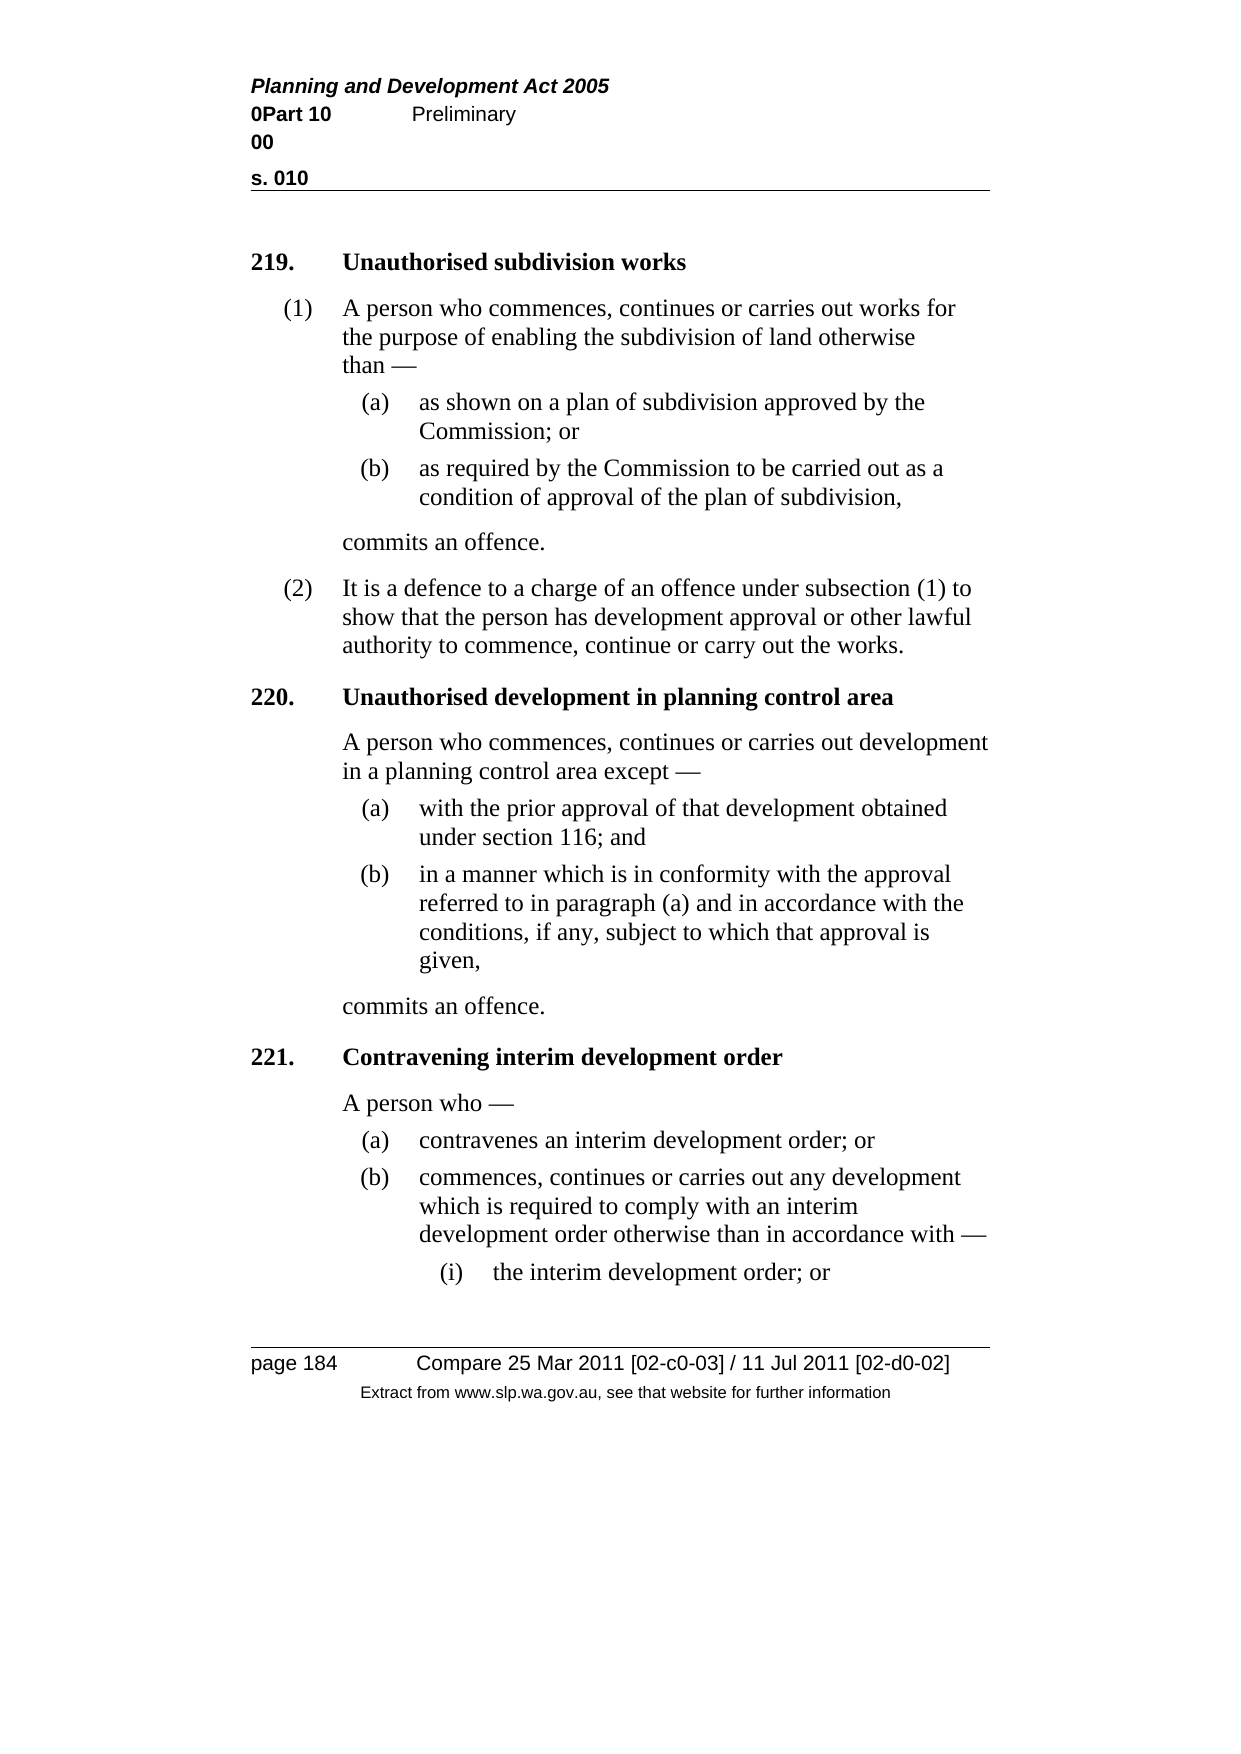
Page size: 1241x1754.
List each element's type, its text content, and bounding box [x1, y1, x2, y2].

text (i) the interim development order; or [251, 1257, 990, 1285]
text (b) commences, continues or carries out any development which is required to comply with an interim development order otherwise than in accordance with — [251, 1162, 990, 1248]
text A person who — [251, 1088, 990, 1117]
subtitle 219. Unauthorised subdivision works [251, 247, 990, 276]
text (2) It is a defence to a charge of an offence under subsection (1) to show that the person has development approval or other lawful authority to commence, continue or carry out the works. [251, 573, 990, 659]
text A person who commences, continues or carries out development in a planning control area except — [251, 727, 990, 785]
text (a) with the prior approval of that development obtained under section 116; and [251, 793, 990, 851]
text (b) as required by the Commission to be carried out as a condition of approval of the plan of subdivision, [251, 453, 990, 511]
text (1) A person who commences, continues or carries out works for the purpose of enabling the subdivision of land otherwise than — [251, 293, 990, 379]
subtitle 220. Unauthorised development in planning control area [251, 682, 990, 711]
text (a) as shown on a plan of subdivision approved by the Commission; or [251, 387, 990, 445]
text commits an offence. [251, 527, 990, 556]
text (a) contravenes an interim development order; or [251, 1125, 990, 1154]
subtitle 221. Contravening interim development order [251, 1042, 990, 1071]
text (b) in a manner which is in conformity with the approval referred to in paragraph (a) and in accordance with the conditions, if any, subject to which that approval is given, [251, 859, 990, 974]
text commits an offence. [251, 991, 990, 1019]
